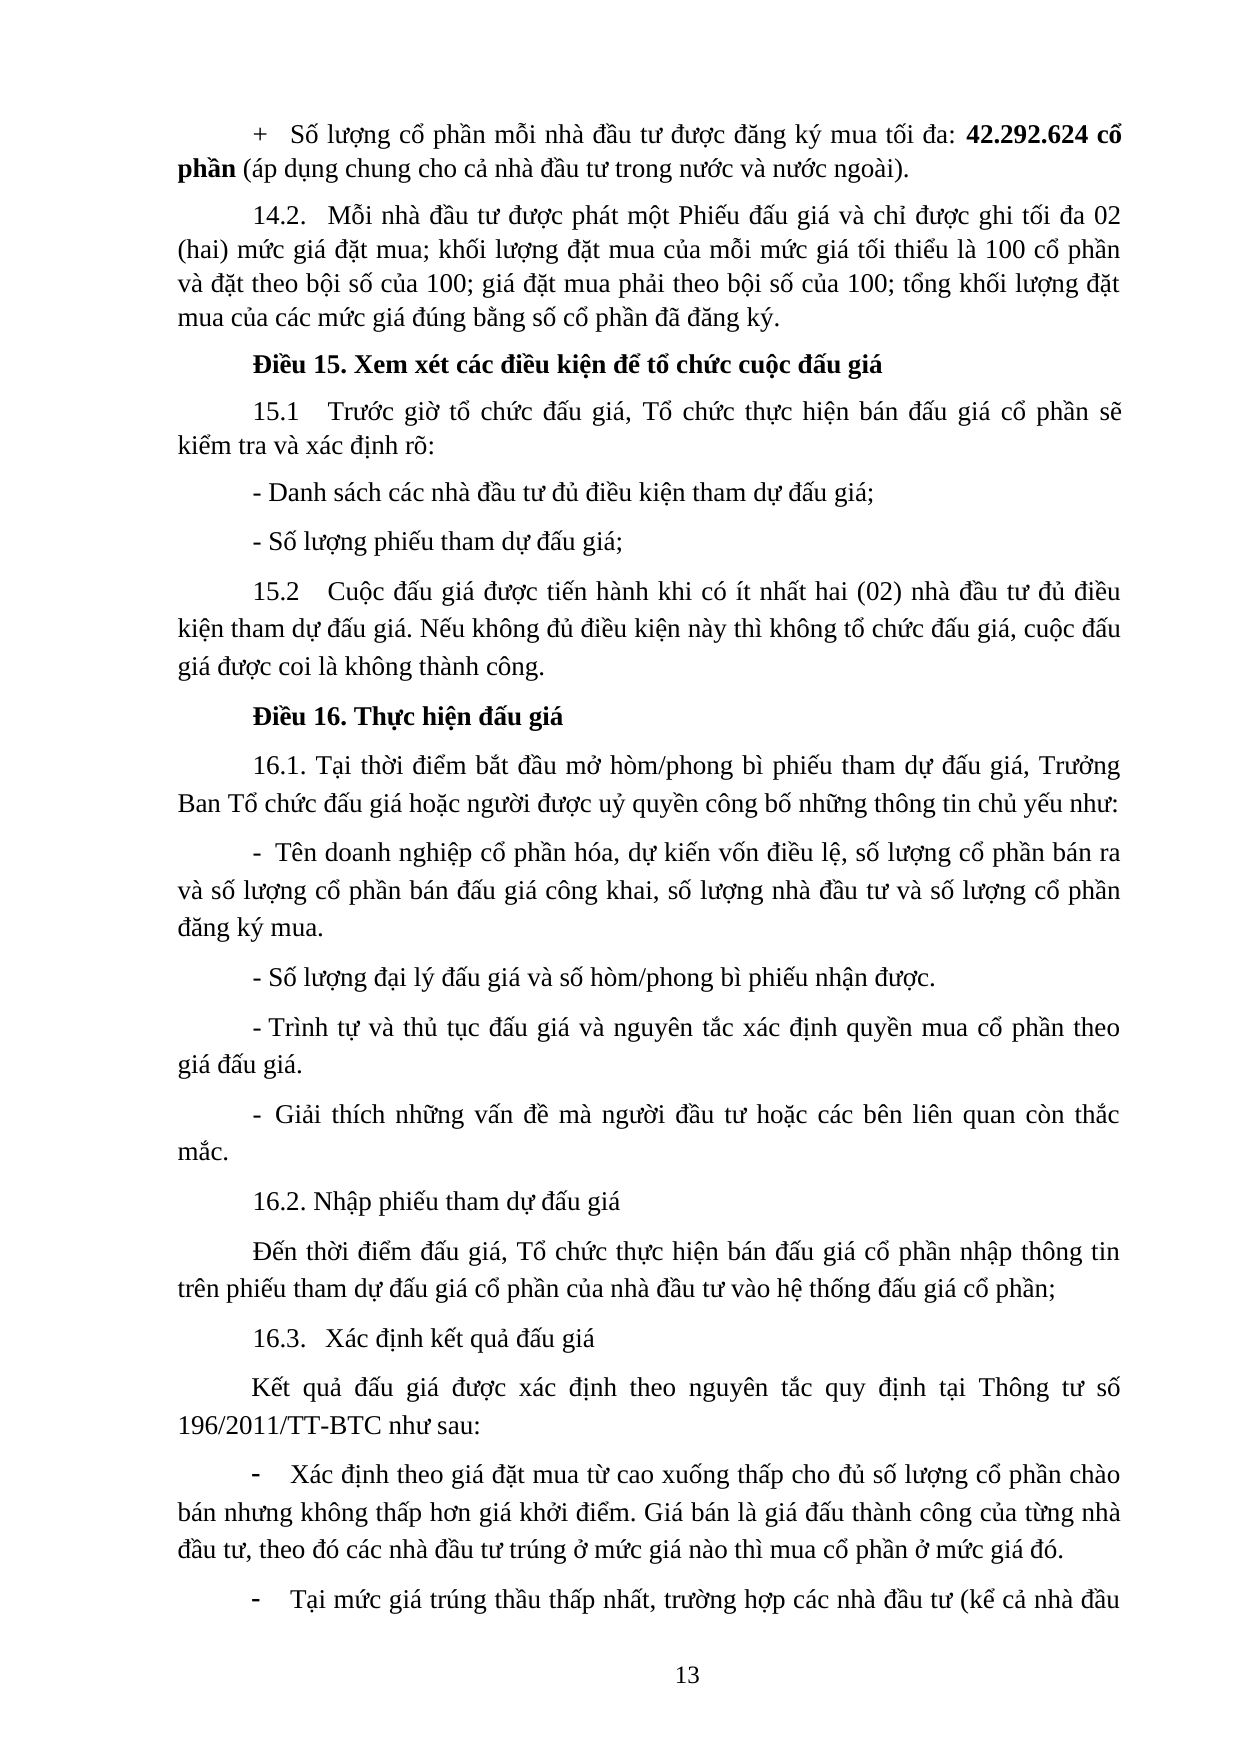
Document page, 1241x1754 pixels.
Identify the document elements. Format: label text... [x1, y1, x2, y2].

text Điều 15. Xem xét các điều kiện để tổ chức cuộc đấu giá [177, 348, 1122, 379]
text - Số lượng phiếu tham dự đấu giá; [177, 525, 1122, 557]
list Xác định theo giá đặt mua từ cao xuống thấp cho đủ số lượng cổ phần chào bán nhưng không thấp hơn giá khởi điểm. Giá bán là giá đấu thành công của từng nhà đầu tư, theo đó các nhà đầu tư trúng ở mức giá nào thì mua cổ phần ở mức giá đó. [177, 1458, 1122, 1564]
text Đến thời điểm đấu giá, Tổ chức thực hiện bán đấu giá cổ phần nhập thông tin trên phiếu tham dự đấu giá cổ phần của nhà đầu tư vào hệ thống đấu giá cổ phần; [177, 1234, 1122, 1303]
text + Số lượng cổ phần mỗi nhà đầu tư được đăng ký mua tối đa: 42.292.624 cổ phần (áp dụng chung cho cả nhà đầu tư trong nước và nước ngoài). [177, 118, 1122, 183]
text - Danh sách các nhà đầu tư đủ điều kiện tham dự đấu giá; [177, 476, 1122, 507]
text - Giải thích những vấn đề mà người đầu tư hoặc các bên liên quan còn thắc mắc. [177, 1098, 1122, 1166]
text Kết quả đấu giá được xác định theo nguyên tắc quy định tại Thông tư số 196/2011/TT-BTC như sau: [177, 1371, 1122, 1440]
text 16.3. Xác định kết quả đấu giá [177, 1322, 1122, 1353]
text Điều 16. Thực hiện đấu giá [177, 699, 1122, 731]
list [177, 1583, 1122, 1614]
text 15.1 Trước giờ tổ chức đấu giá, Tổ chức thực hiện bán đấu giá cổ phần sẽ kiểm tra và xác định rõ: [177, 395, 1122, 460]
text - Tên doanh nghiệp cổ phần hóa, dự kiến vốn điều lệ, số lượng cổ phần bán ra và số lượng cổ phần bán đấu giá công khai, số lượng nhà đầu tư và số lượng cổ phần đăng ký mua. [177, 836, 1122, 942]
text 16.2. Nhập phiếu tham dự đấu giá [177, 1185, 1122, 1216]
text 15.2 Cuộc đấu giá được tiến hành khi có ít nhất hai (02) nhà đầu tư đủ điều kiện tham dự đấu giá. Nếu không đủ điều kiện này thì không tổ chức đấu giá, cuộc đấu giá được coi là không thành công. [177, 575, 1122, 681]
text 16.1. Tại thời điểm bắt đầu mở hòm/phong bì phiếu tham dự đấu giá, Trưởng Ban Tổ chức đấu giá hoặc người được uỷ quyền công bố những thông tin chủ yếu như: [177, 749, 1122, 818]
text 14.2. Mỗi nhà đầu tư được phát một Phiếu đấu giá và chỉ được ghi tối đa 02 (hai) mức giá đặt mua; khối lượng đặt mua của mỗi mức giá tối thiểu là 100 cổ phần và đặt theo bội số của 100; giá đặt mua phải theo bội số của 100; tổng khối lượng đặt mua của các mức giá đúng bằng số cổ phần đã đăng ký. [177, 199, 1122, 333]
text - Trình tự và thủ tục đấu giá và nguyên tắc xác định quyền mua cổ phần theo giá đấu giá. [177, 1011, 1122, 1079]
text - Số lượng đại lý đấu giá và số hòm/phong bì phiếu nhận được. [177, 961, 1122, 992]
